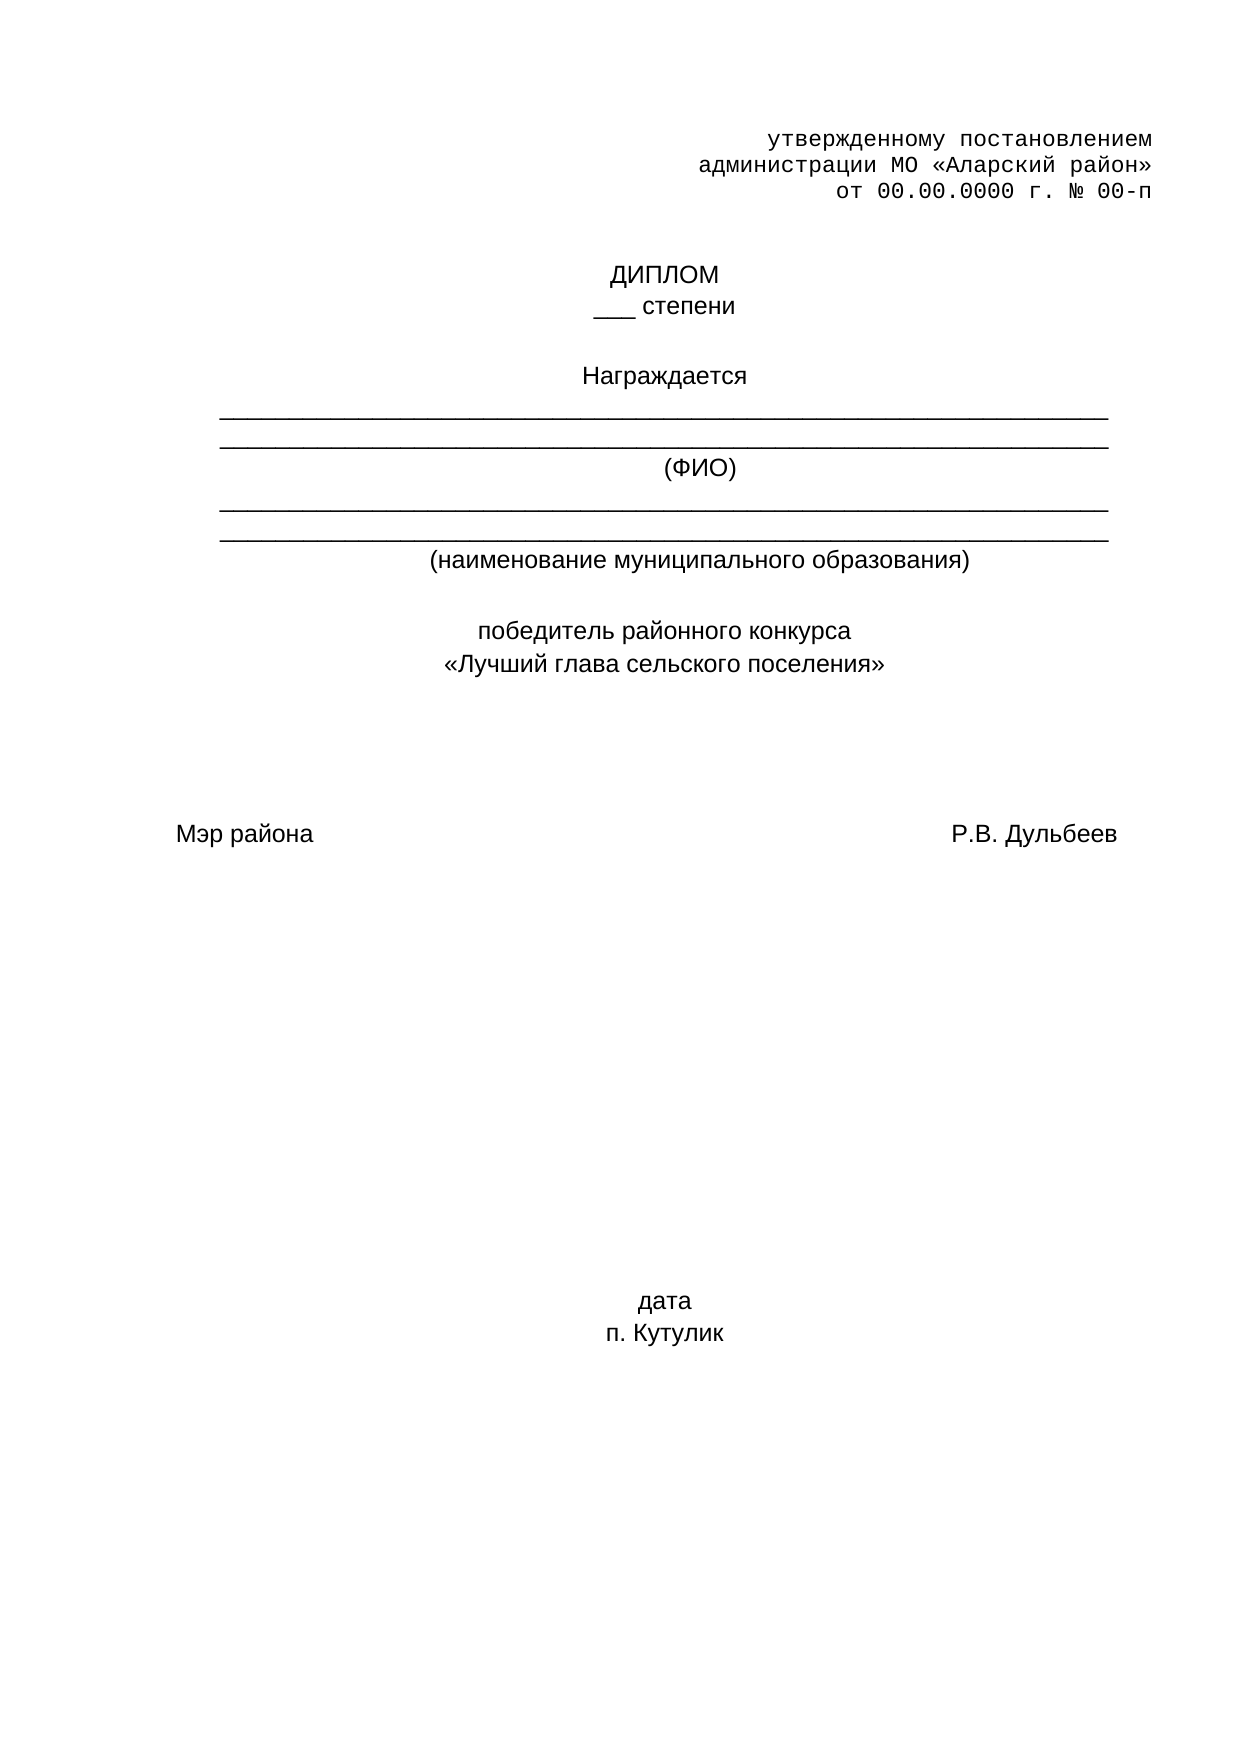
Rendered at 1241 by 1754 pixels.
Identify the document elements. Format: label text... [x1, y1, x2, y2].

text ________________________________________________________________ ________________________________________________________________ [177, 484, 1152, 543]
text от 00.00.0000 г. № 00-п [665, 180, 1152, 206]
text Награждается [177, 361, 1152, 389]
text победитель районного конкурса [177, 616, 1152, 645]
text ________________________________________________________________ ________________________________________________________________ [177, 392, 1152, 450]
text ДИПЛОМ [177, 260, 1152, 288]
text ___ степени [177, 291, 1152, 320]
text утвержденному постановлением администрации МО «Аларский район» [665, 128, 1152, 180]
text «Лучший глава сельского поселения» [177, 649, 1152, 678]
text дата [177, 1286, 1152, 1315]
text (ФИО) [248, 452, 1152, 481]
text Мэр района Р.В. Дульбеев [176, 819, 1152, 848]
text (наименование муниципального образования) [248, 545, 1152, 574]
text п. Кутулик [177, 1317, 1152, 1346]
